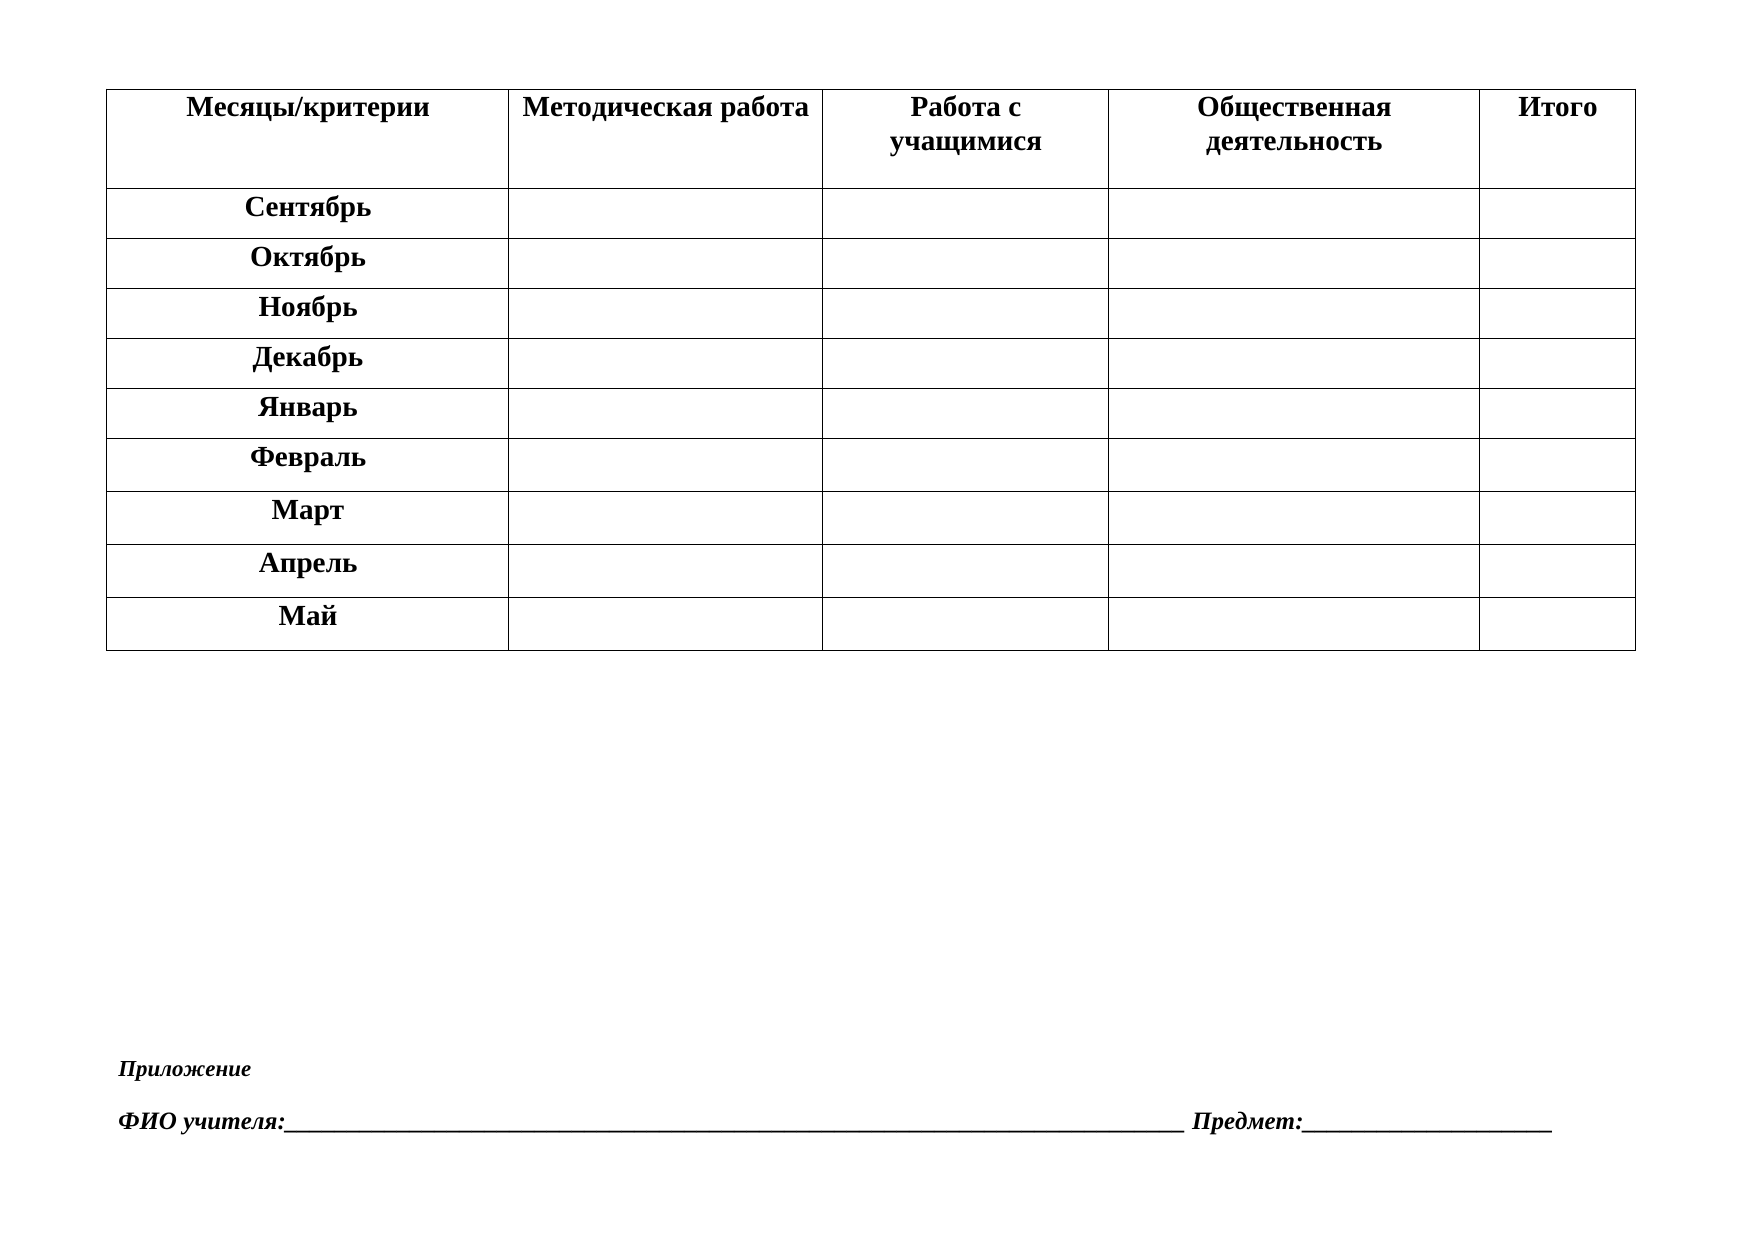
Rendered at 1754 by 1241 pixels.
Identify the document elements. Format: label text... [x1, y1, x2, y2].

table_cell [1109, 439, 1479, 491]
table_cell [1480, 598, 1635, 650]
table_cell [1480, 239, 1635, 288]
table_cell Ноябрь [107, 289, 508, 338]
table_header Итого [1480, 90, 1635, 188]
table_cell [823, 289, 1108, 338]
table_cell [823, 339, 1108, 388]
text ФИО учителя:________________________________________________________________________ Предмет:____________________ [118, 1106, 1636, 1135]
table_cell [823, 439, 1108, 491]
table_cell [509, 439, 822, 491]
table_cell [823, 598, 1108, 650]
table_cell [1109, 189, 1479, 238]
table_cell [1109, 545, 1479, 597]
table_header Общественная деятельность [1109, 90, 1479, 188]
table_cell [1109, 598, 1479, 650]
table_cell [823, 189, 1108, 238]
table_cell [1480, 339, 1635, 388]
table_header Работа с учащимися [823, 90, 1108, 188]
table_cell [509, 289, 822, 338]
table_cell [509, 389, 822, 438]
table_cell [1480, 389, 1635, 438]
table_cell Апрель [107, 545, 508, 597]
table_header Методическая работа [509, 90, 822, 188]
table_cell [1480, 545, 1635, 597]
table_cell [509, 598, 822, 650]
table_cell [823, 389, 1108, 438]
table_header Месяцы/критерии [107, 90, 508, 188]
table_cell [509, 492, 822, 544]
table_cell [1109, 389, 1479, 438]
table_cell [509, 339, 822, 388]
table_cell [1109, 289, 1479, 338]
table_cell Март [107, 492, 508, 544]
text Приложение [118, 1055, 1636, 1082]
table_cell Февраль [107, 439, 508, 491]
table_cell [1480, 439, 1635, 491]
table_cell Январь [107, 389, 508, 438]
table_cell [823, 239, 1108, 288]
table_cell Октябрь [107, 239, 508, 288]
table_cell Сентябрь [107, 189, 508, 238]
table_cell [1480, 189, 1635, 238]
table_cell [509, 239, 822, 288]
table_cell [509, 545, 822, 597]
table_cell [1109, 339, 1479, 388]
table_cell [1109, 239, 1479, 288]
table_cell Май [107, 598, 508, 650]
table_cell [1480, 492, 1635, 544]
table_cell [823, 545, 1108, 597]
table_cell [1480, 289, 1635, 338]
table_cell Декабрь [107, 339, 508, 388]
table_cell [1109, 492, 1479, 544]
table_cell [823, 492, 1108, 544]
table_cell [509, 189, 822, 238]
